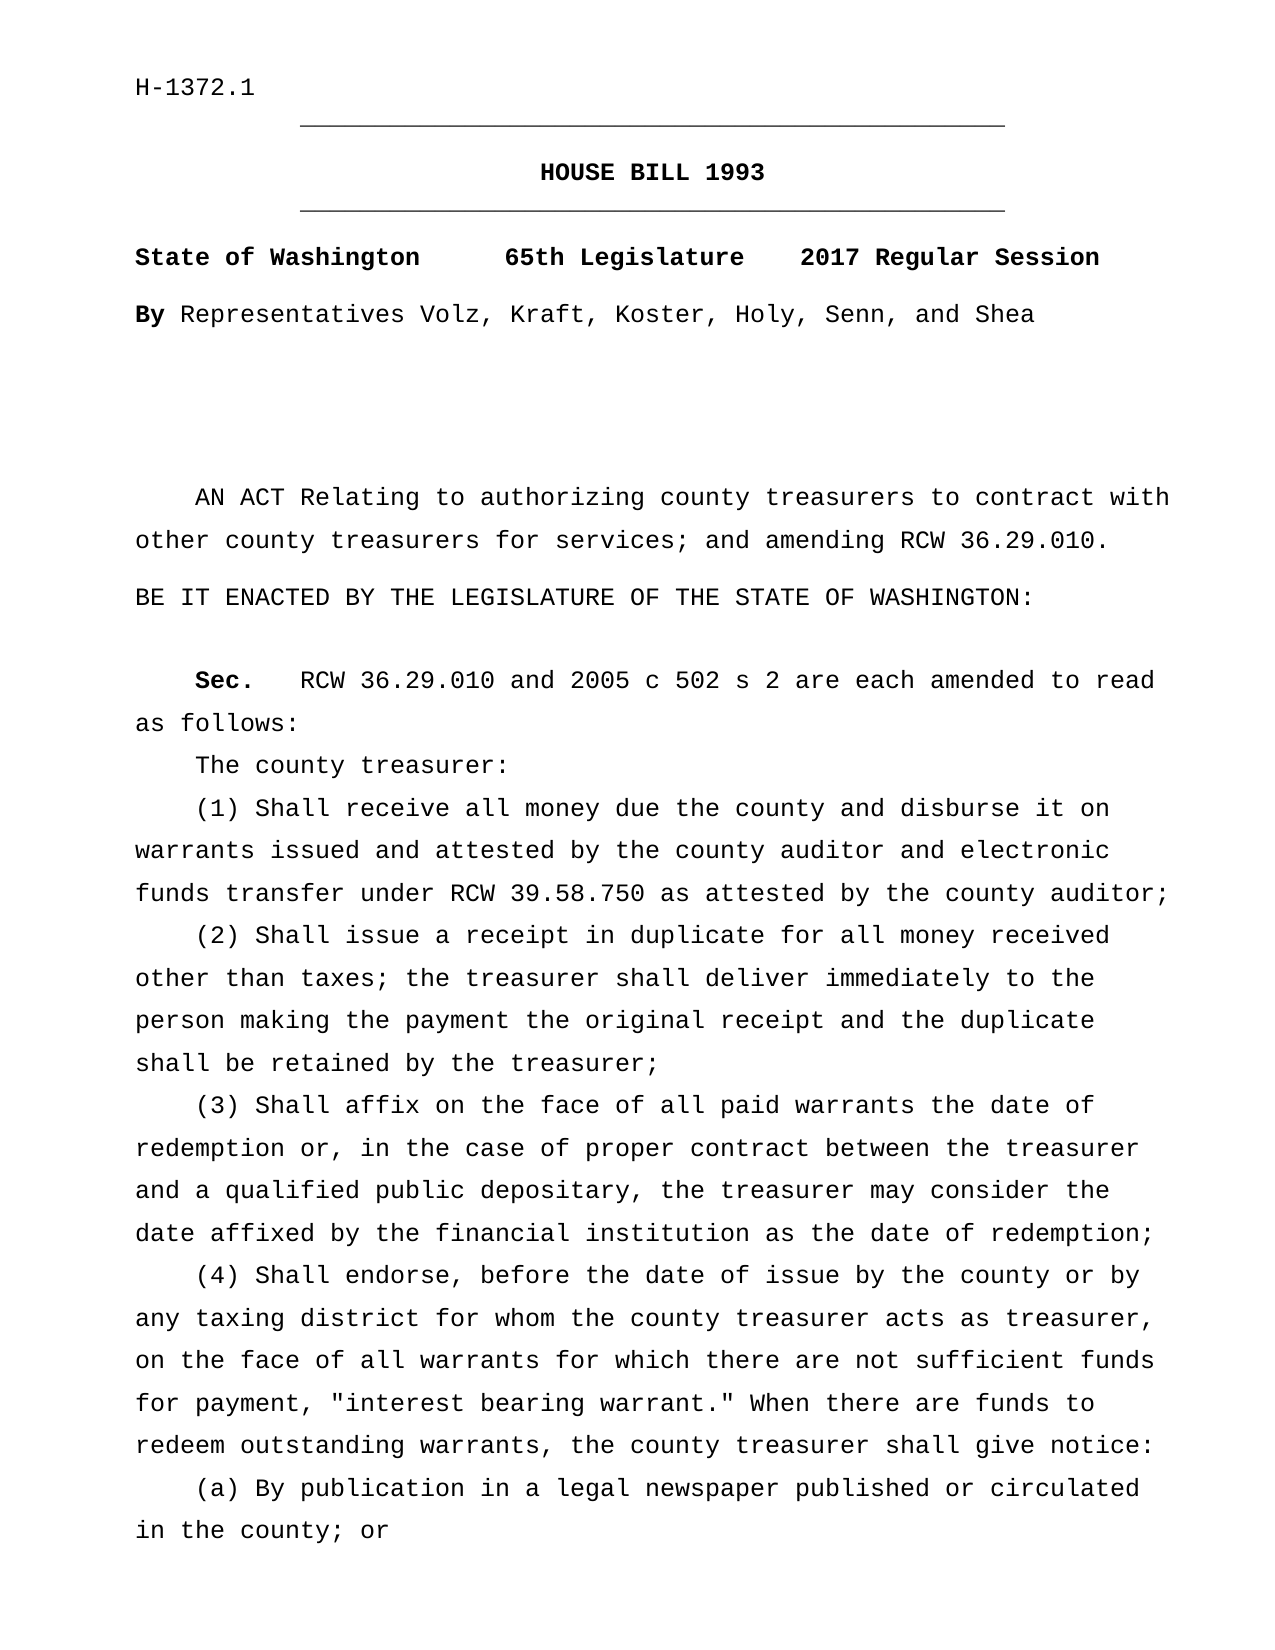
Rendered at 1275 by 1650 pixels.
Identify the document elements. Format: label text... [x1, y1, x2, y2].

text (2) Shall issue a receipt in duplicate for all money received other than taxes; the treasurer shall deliver immediately to the person making the payment the original receipt and the duplicate shall be retained by the treasurer; [135, 910, 1170, 1080]
text (3) Shall affix on the face of all paid warrants the date of redemption or, in the case of proper contract between the treasurer and a qualified public depositary, the treasurer may consider the date affixed by the financial institution as the date of redemption; [135, 1080, 1170, 1250]
text BE IT ENACTED BY THE LEGISLATURE OF THE STATE OF WASHINGTON: [135, 585, 1170, 613]
text (4) Shall endorse, before the date of issue by the county or by any taxing district for whom the county treasurer acts as treasurer, on the face of all warrants for which there are not sufficient funds for payment, "interest bearing warrant." When there are funds to redeem outstanding warrants, the county treasurer shall give notice: [135, 1250, 1170, 1462]
text HOUSE BILL 1993 [135, 160, 1170, 188]
text (a) By publication in a legal newspaper published or circulated in the county; or [135, 1462, 1170, 1547]
text Sec. RCW 36.29.010 and 2005 c 502 s 2 are each amended to read as follows: [135, 655, 1170, 740]
text The county treasurer: [135, 740, 1170, 782]
text _______________________________________________ [135, 188, 1170, 217]
text AN ACT Relating to authorizing county treasurers to contract with other county treasurers for services; and amending RCW 36.29.010. [135, 472, 1170, 557]
text _______________________________________________ [135, 103, 1170, 132]
text State of Washington 65th Legislature 2017 Regular Session [135, 245, 1170, 273]
text (1) Shall receive all money due the county and disburse it on warrants issued and attested by the county auditor and electronic funds transfer under RCW 39.58.750 as attested by the county auditor; [135, 782, 1170, 910]
text By Representatives Volz, Kraft, Koster, Holy, Senn, and Shea [135, 302, 1170, 330]
text H-1372.1 [135, 75, 1170, 103]
